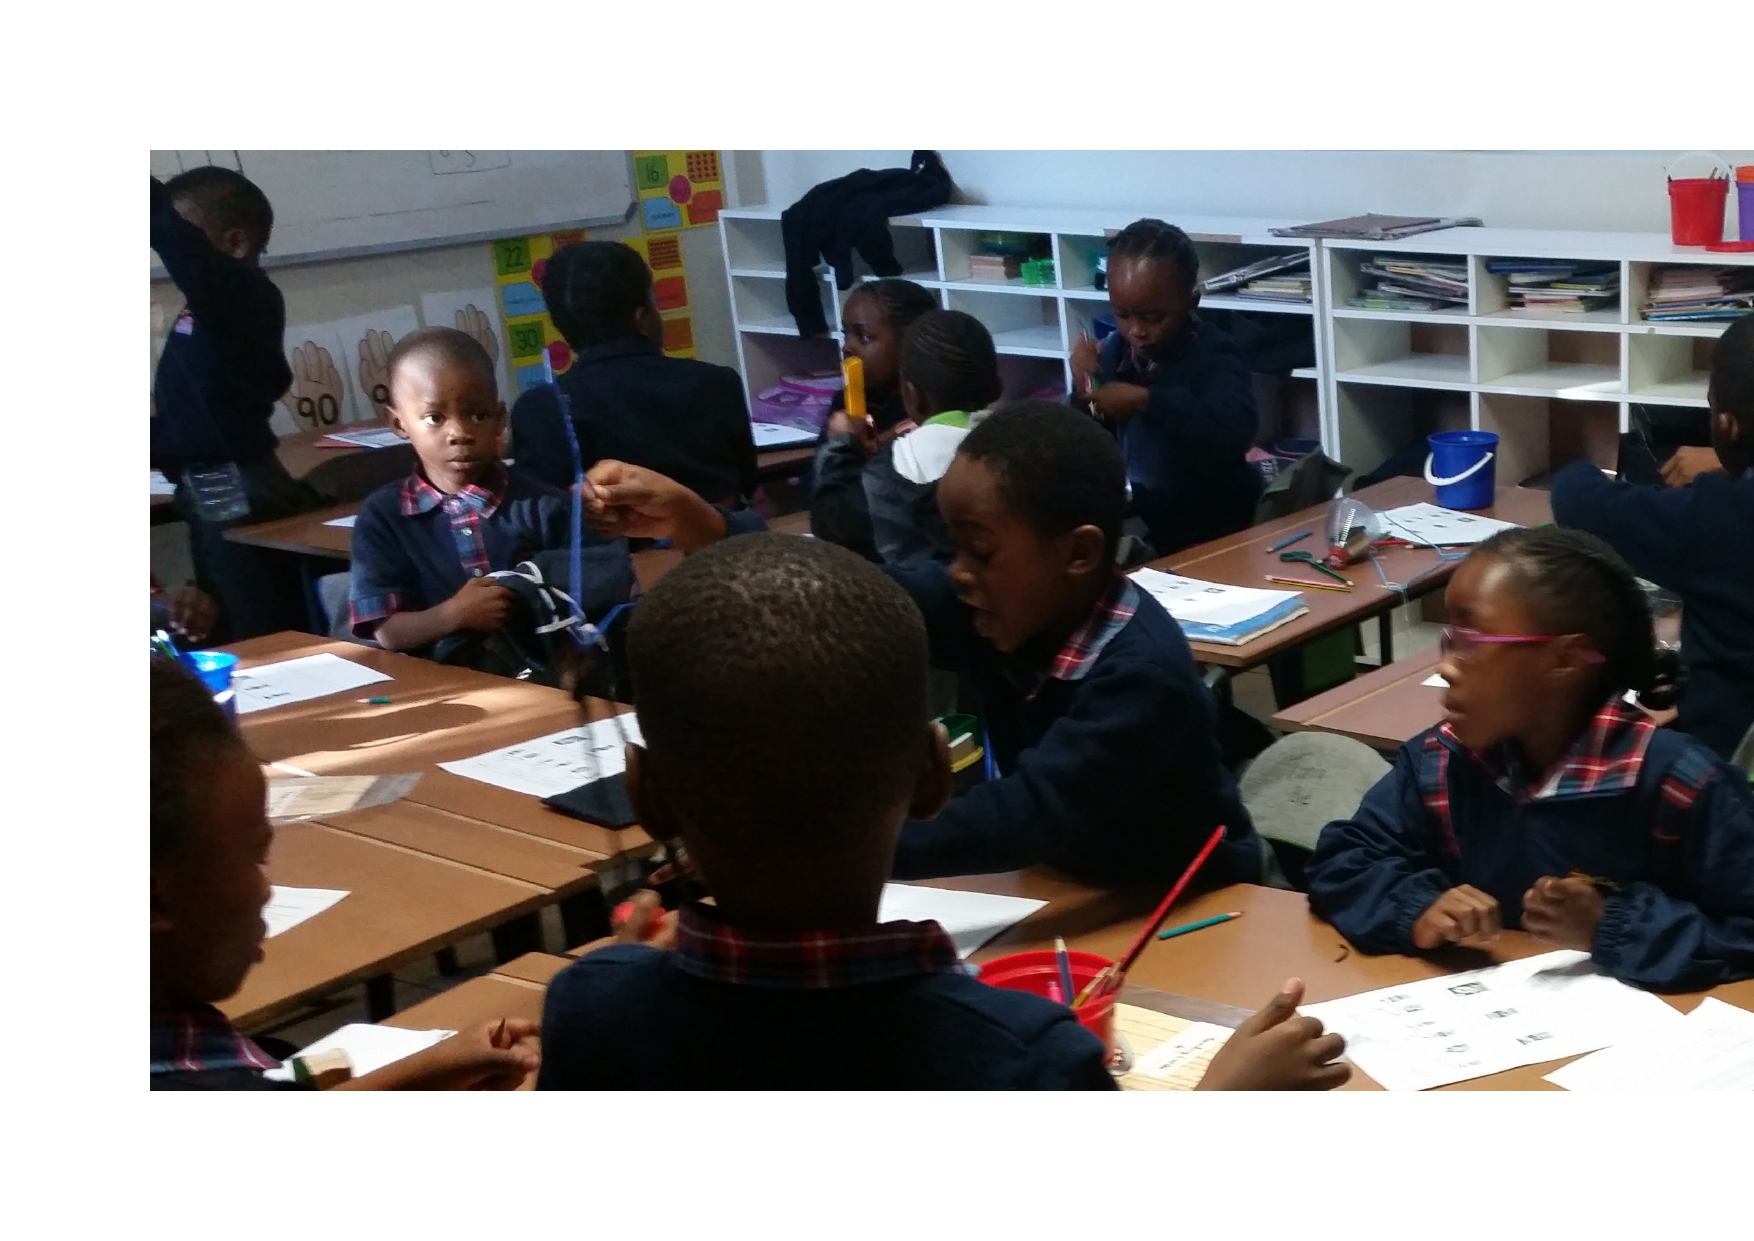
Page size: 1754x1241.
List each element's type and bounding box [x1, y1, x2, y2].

picture [150, 150, 1754, 1091]
